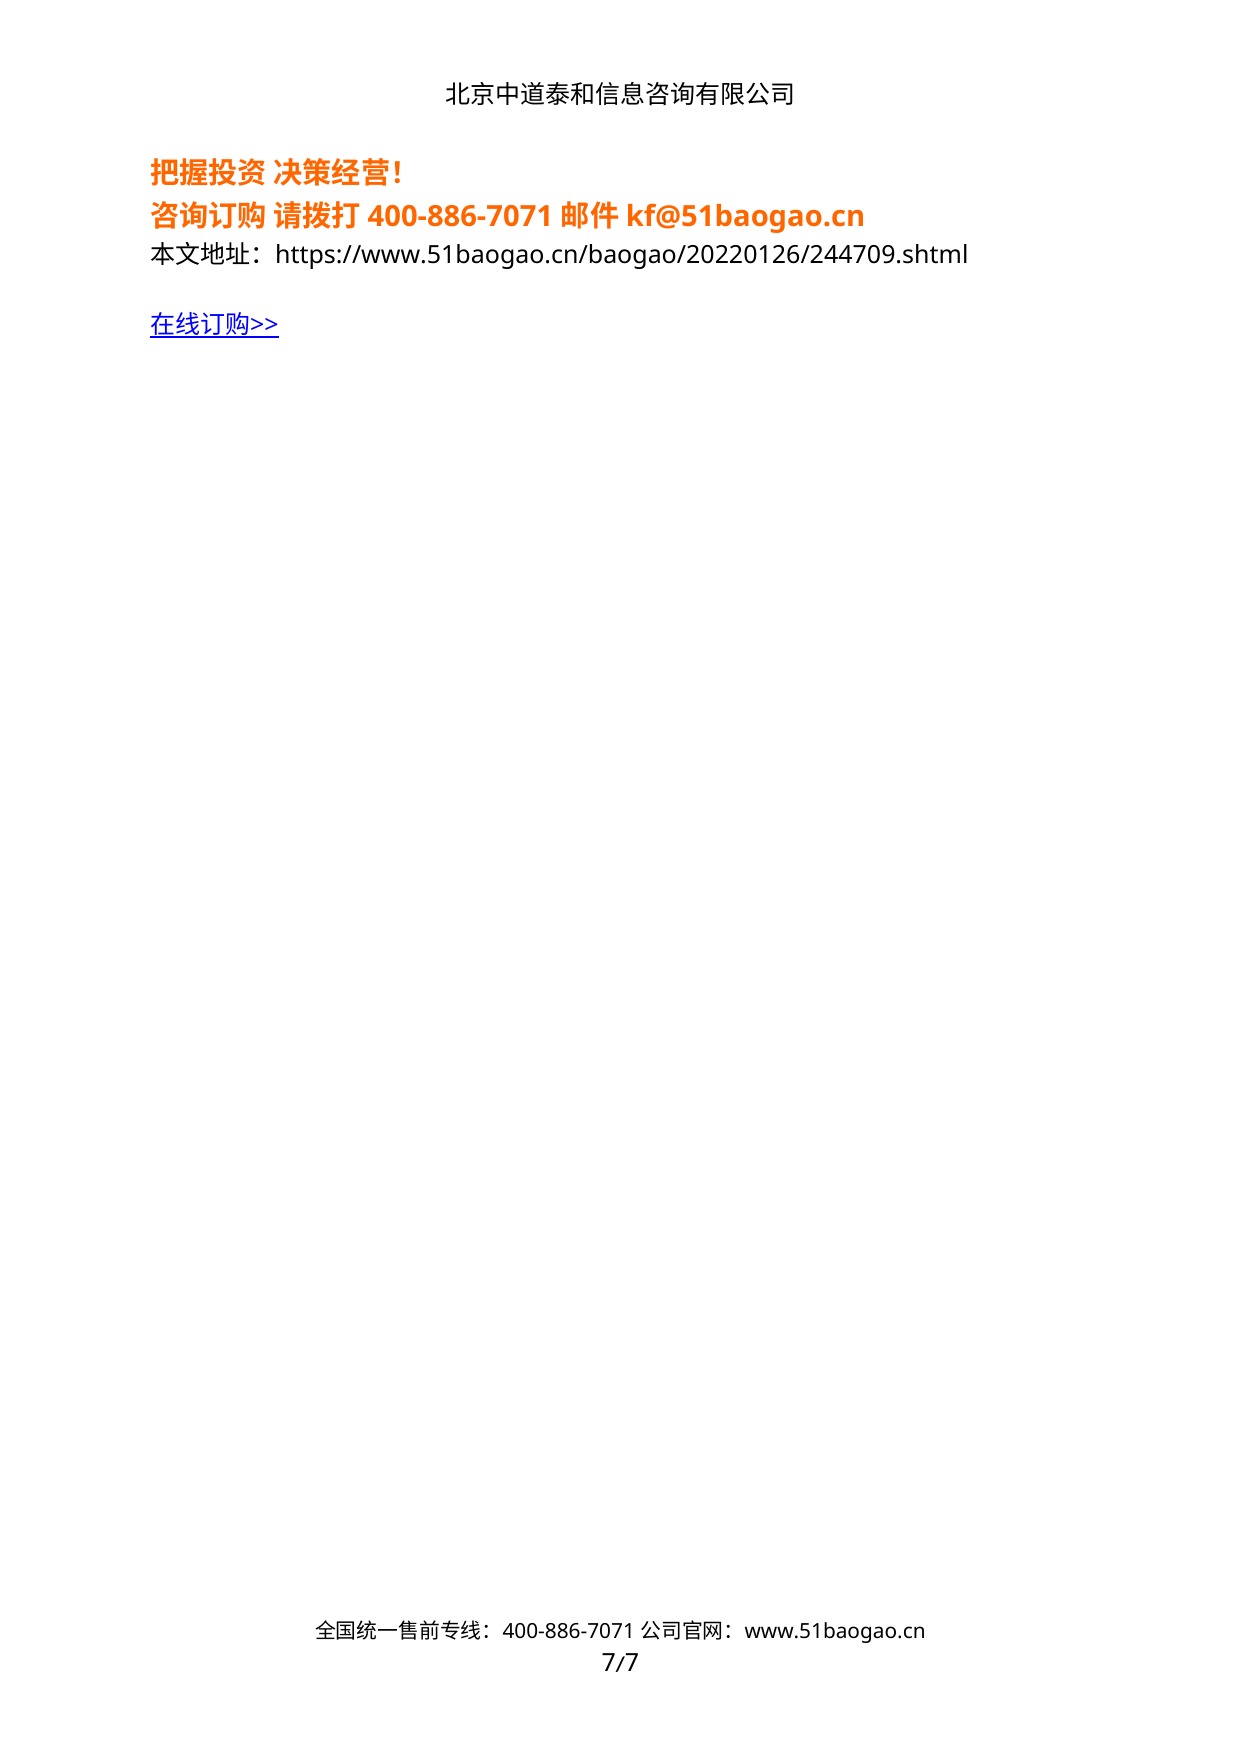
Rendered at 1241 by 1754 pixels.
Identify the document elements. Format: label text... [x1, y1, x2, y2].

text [150, 150, 1090, 271]
text 在线订购>> [150, 271, 1090, 341]
